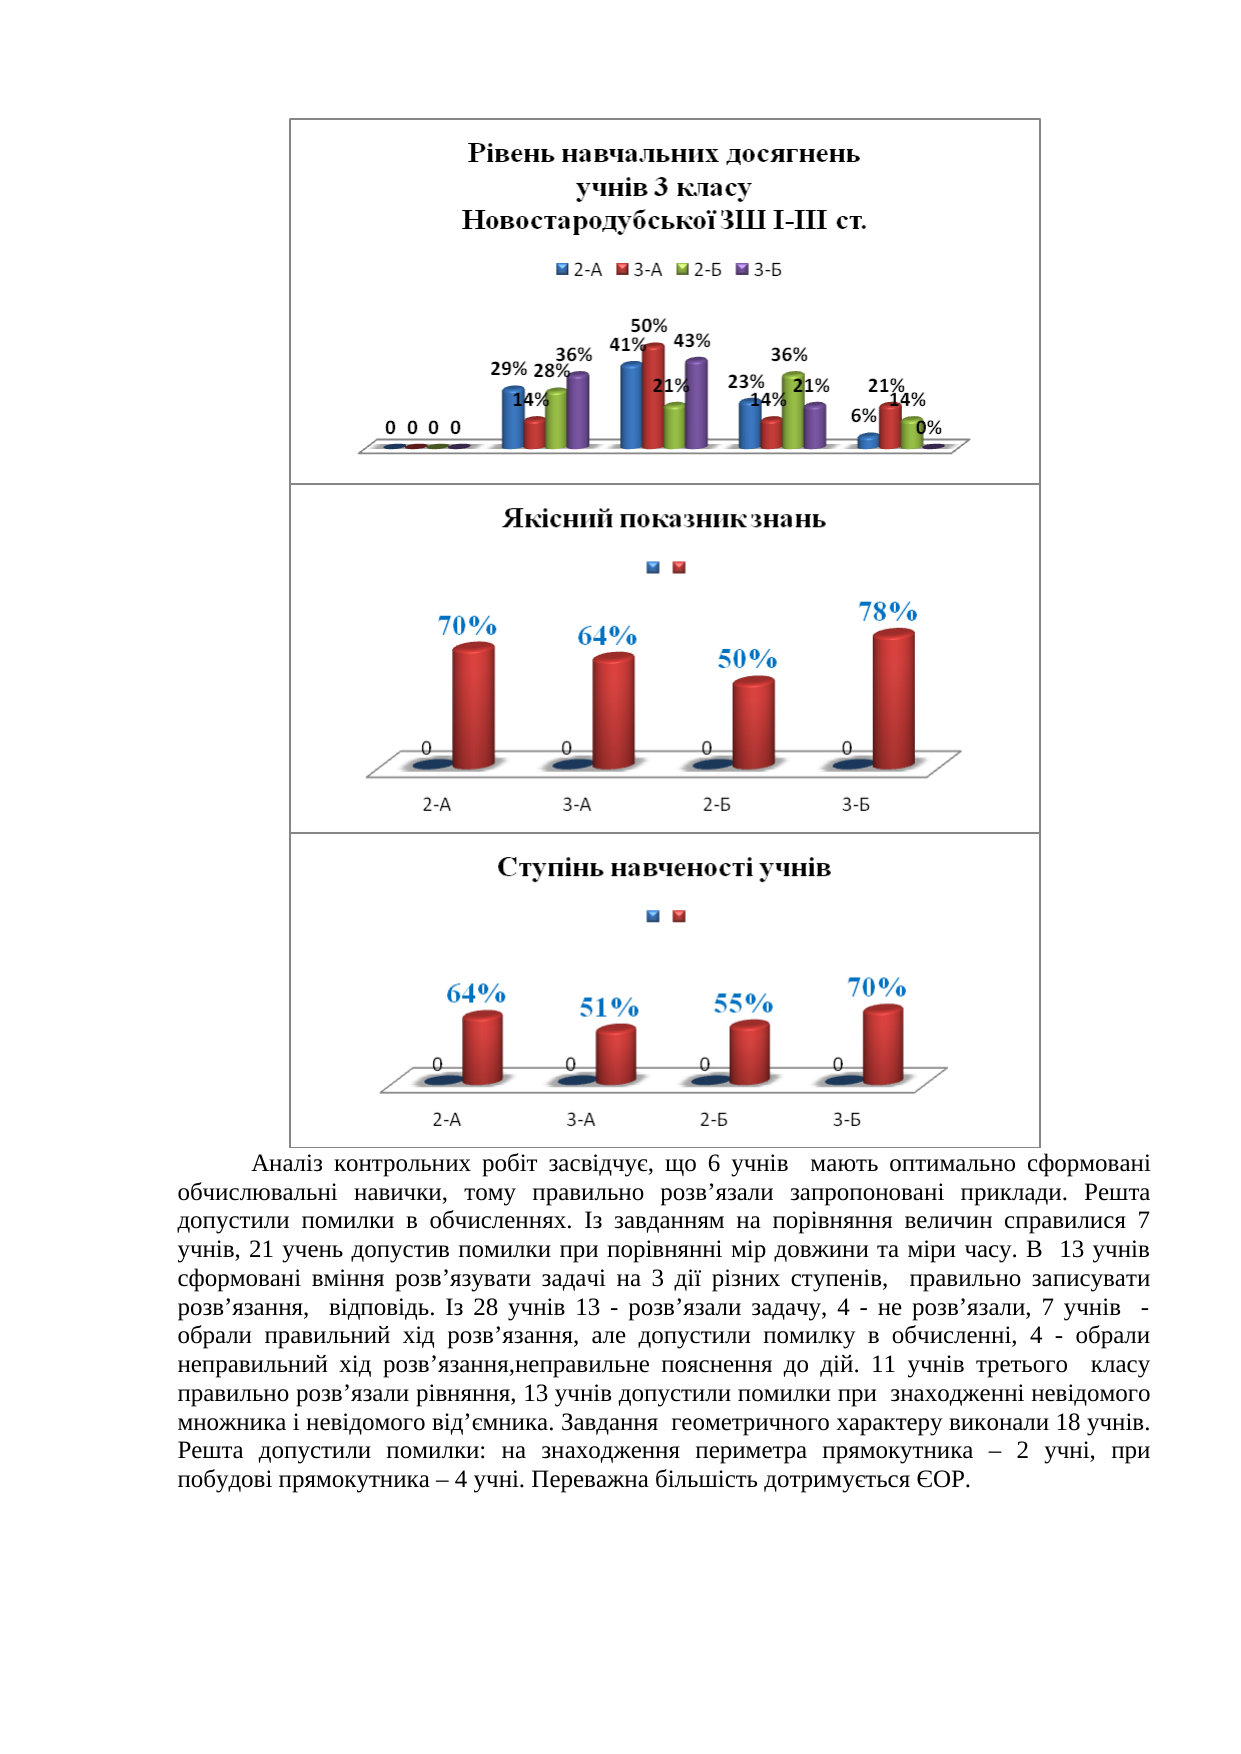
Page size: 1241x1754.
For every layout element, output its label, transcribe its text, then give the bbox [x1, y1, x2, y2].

text Аналіз контрольних робіт засвідчує, що 6 учнів мають оптимально сформовані обчислювальні навички, тому правильно розв’язали запропоновані приклади. Решта допустили помилки в обчисленнях. Із завданням на порівняння величин справилися 7 учнів, 21 учень допустив помилки при порівнянні мір довжини та міри часу. В 13 учнів сформовані вміння розв’язувати задачі на 3 дії різних ступенів, правильно записувати розв’язання, відповідь. Із 28 учнів 13 - розв’язали задачу, 4 - не розв’язали, 7 учнів - обрали правильний хід розв’язання, але допустили помилку в обчисленні, 4 - обрали неправильний хід розв’язання,неправильне пояснення до дій. 11 учнів третього класу правильно розв’язали рівняння, 13 учнів допустили помилки при знаходженні невідомого множника і невідомого від’ємника. Завдання геометричного характеру виконали 18 учнів. Решта допустили помилки: на знаходження периметра прямокутника – 2 учні, при побудові прямокутника – 4 учні. Переважна більшість дотримується ЄОР. [177, 1148, 1152, 1493]
picture [288, 118, 1041, 1148]
